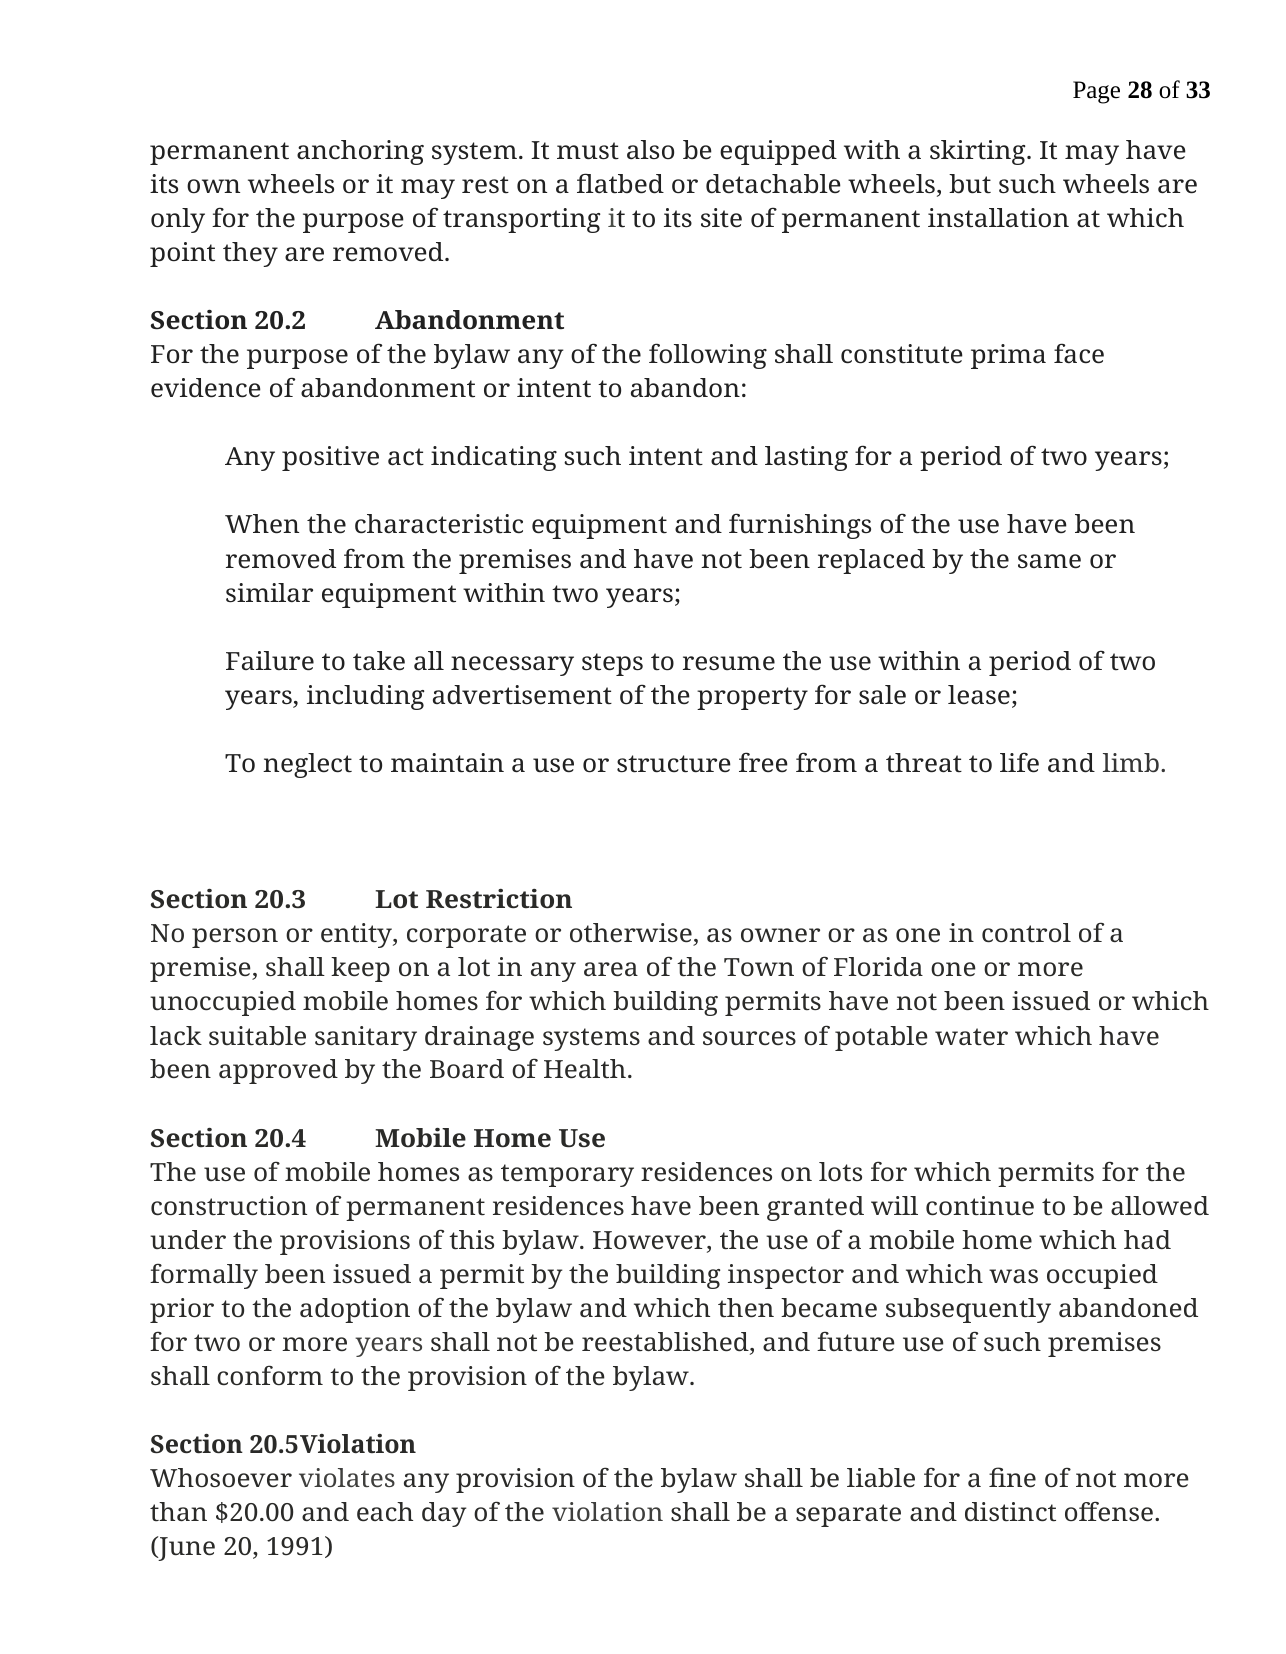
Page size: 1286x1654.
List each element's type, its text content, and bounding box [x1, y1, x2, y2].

text The use of mobile homes as temporary residences on lots for which permits for the construction of permanent residences have been granted will continue to be allowed under the provisions of this bylaw. However, the use of a mobile home which had formally been issued a permit by the building inspector and which was occupied prior to the adoption of the bylaw and which then became subsequently abandoned for two or more years shall not be reestablished, and future use of such premises shall conform to the provision of the bylaw. [150, 1154, 1210, 1393]
text Section 20.2 Abandonment [75, 303, 1210, 337]
text Failure to take all necessary steps to resume the use within a period of two years, including advertisement of the property for sale or lease; [225, 643, 1210, 712]
text When the characteristic equipment and furnishings of the use have been removed from the premises and have not been replaced by the same or similar equipment within two years; [225, 507, 1210, 609]
text No person or entity, corporate or otherwise, as owner or as one in control of a premise, shall keep on a lot in any area of the Town of Florida one or more unoccupied mobile homes for which building permits have not been issued or which lack suitable sanitary drainage systems and sources of potable water which have been approved by the Board of Health. [150, 916, 1210, 1086]
text To neglect to maintain a use or structure free from a threat to life and limb. [150, 746, 1210, 780]
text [150, 132, 1210, 269]
text Section 20.4 Mobile Home Use [75, 1120, 1210, 1154]
text (June 20, 1991) [150, 1529, 1210, 1563]
text Whosoever violates any provision of the bylaw shall be liable for a fine of not more than $20.00 and each day of the violation shall be a separate and distinct offense. [150, 1461, 1210, 1529]
text For the purpose of the bylaw any of the following shall constitute prima face evidence of abandonment or intent to abandon: [150, 337, 1210, 405]
text Section 20.5 Violation [75, 1427, 1210, 1461]
text Section 20.3 Lot Restriction [75, 882, 1210, 916]
text Any positive act indicating such intent and lasting for a period of two years; [150, 439, 1210, 473]
